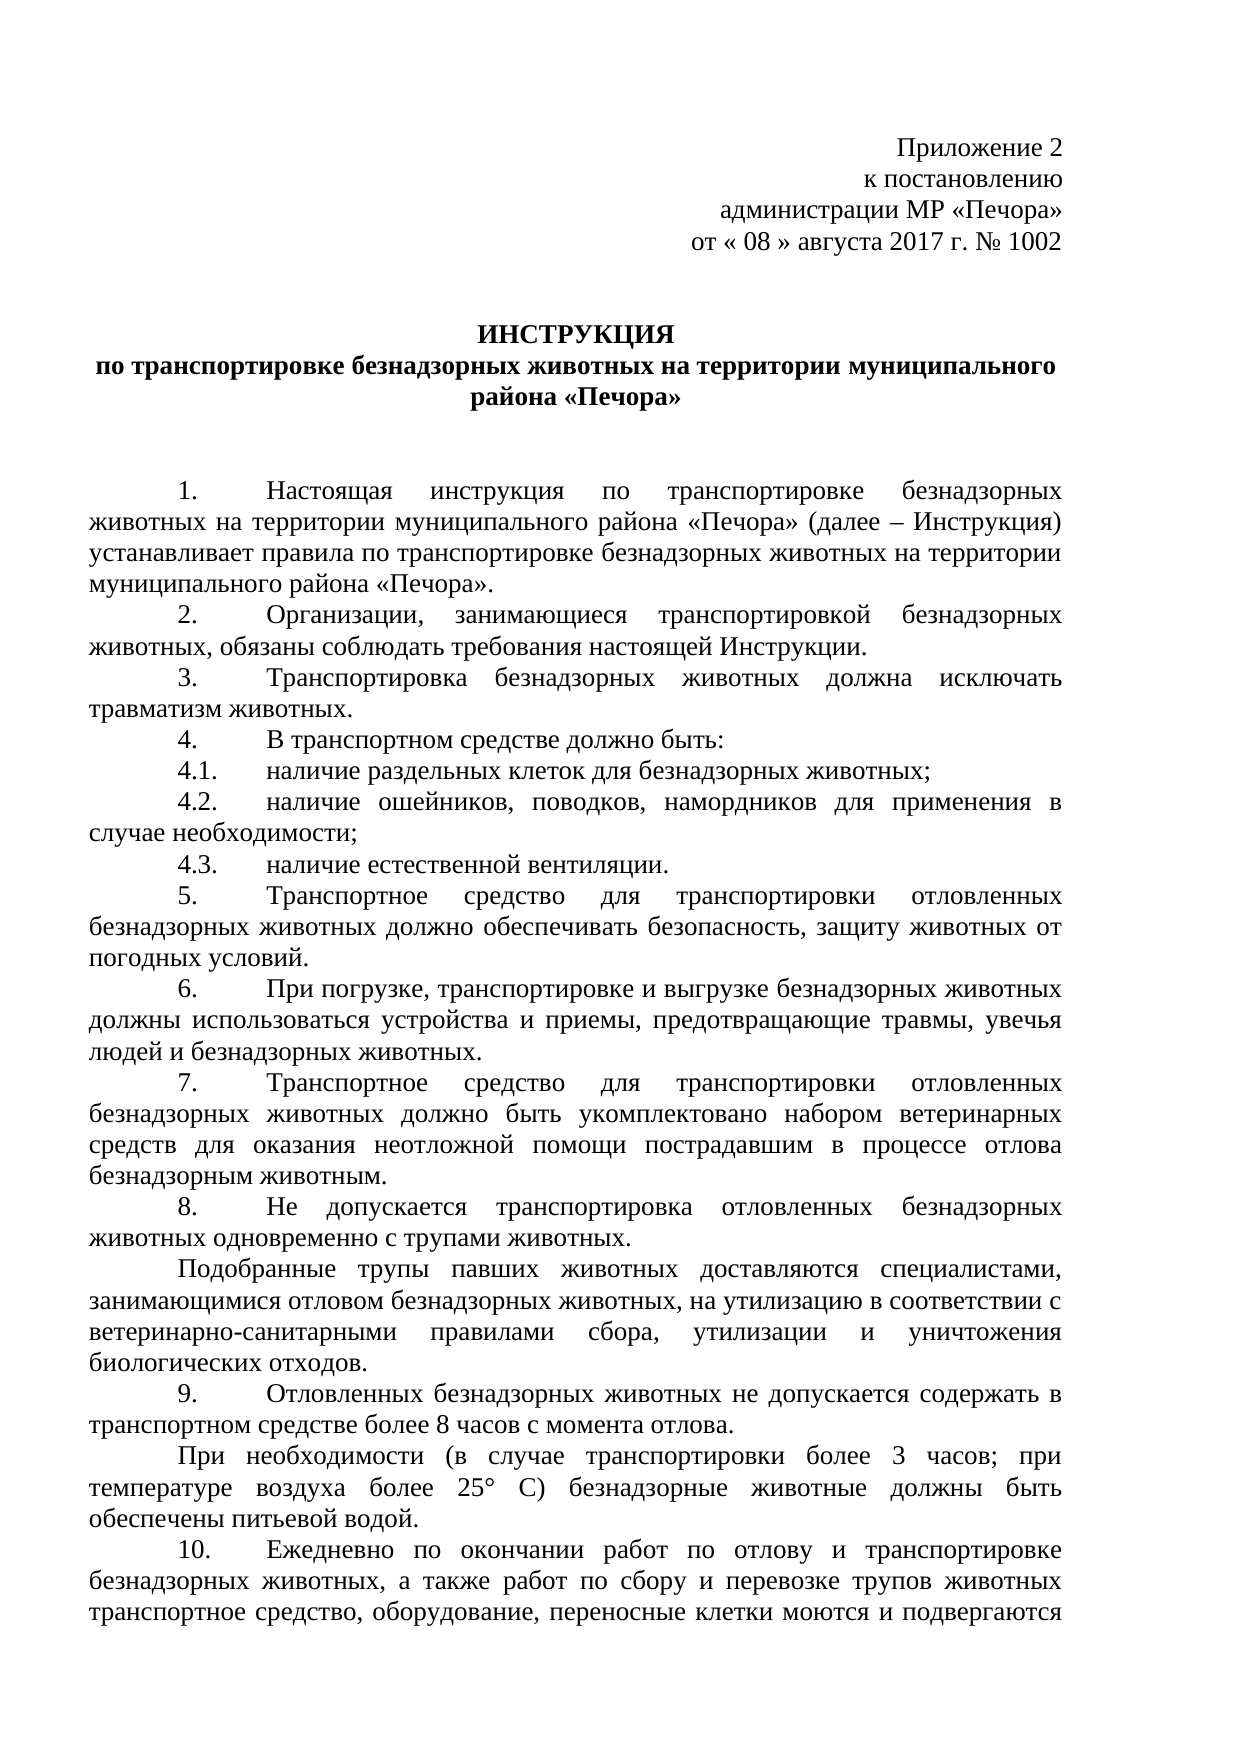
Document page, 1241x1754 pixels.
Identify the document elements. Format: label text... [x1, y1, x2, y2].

list Транспортное средство для транспортировки отловленных безнадзорных животных должно быть укомплектовано набором ветеринарных средств для оказания неотложной помощи пострадавшим в процессе отлова безнадзорным животным. [89, 1066, 1063, 1190]
text к постановлению [561, 162, 1063, 194]
text ИНСТРУКЦИЯ [89, 318, 1063, 349]
list Не допускается транспортировка отловленных безнадзорных животных одновременно с трупами животных. [89, 1190, 1063, 1253]
list Настоящая инструкция по транспортировке безнадзорных животных на территории муниципального района «Печора» (далее – Инструкция) устанавливает правила по транспортировке безнадзорных животных на территории муниципального района «Печора». [89, 474, 1063, 598]
list Транспортное средство для транспортировки отловленных безнадзорных животных должно обеспечивать безопасность, защиту животных от погодных условий. [89, 879, 1063, 972]
list При погрузке, транспортировке и выгрузке безнадзорных животных должны использоваться устройства и приемы, предотвращающие травмы, увечья людей и безнадзорных животных. [89, 972, 1063, 1066]
text Приложение 2 [89, 131, 1063, 162]
text администрации МР «Печора» [561, 194, 1063, 225]
text Подобранные трупы павших животных доставляются специалистами, занимающимися отловом безнадзорных животных, на утилизацию в соответствии с ветеринарно-санитарными правилами сбора, утилизации и уничтожения биологических отходов. [89, 1253, 1063, 1377]
list В транспортном средстве должно быть: [89, 723, 1063, 754]
list наличие ошейников, поводков, намордников для применения в случае необходимости; [89, 785, 1063, 848]
list Транспортировка безнадзорных животных должна исключать травматизм животных. [89, 661, 1063, 723]
text от « 08 » августа 2017 г. № 1002 [89, 225, 1063, 256]
text При необходимости (в случае транспортировки более 3 часов; при температуре воздуха более 25° С) безнадзорные животные должны быть обеспечены питьевой водой. [89, 1439, 1063, 1533]
text по транспортировке безнадзорных животных на территории муниципального района «Печора» [89, 349, 1063, 412]
list наличие естественной вентиляции. [89, 848, 1063, 879]
list Отловленных безнадзорных животных не допускается содержать в транспортном средстве более 8 часов с момента отлова. [89, 1377, 1063, 1439]
list наличие раздельных клеток для безнадзорных животных; [89, 754, 1063, 785]
list Организации, занимающиеся транспортировкой безнадзорных животных, обязаны соблюдать требования настоящей Инструкции. [89, 598, 1063, 661]
